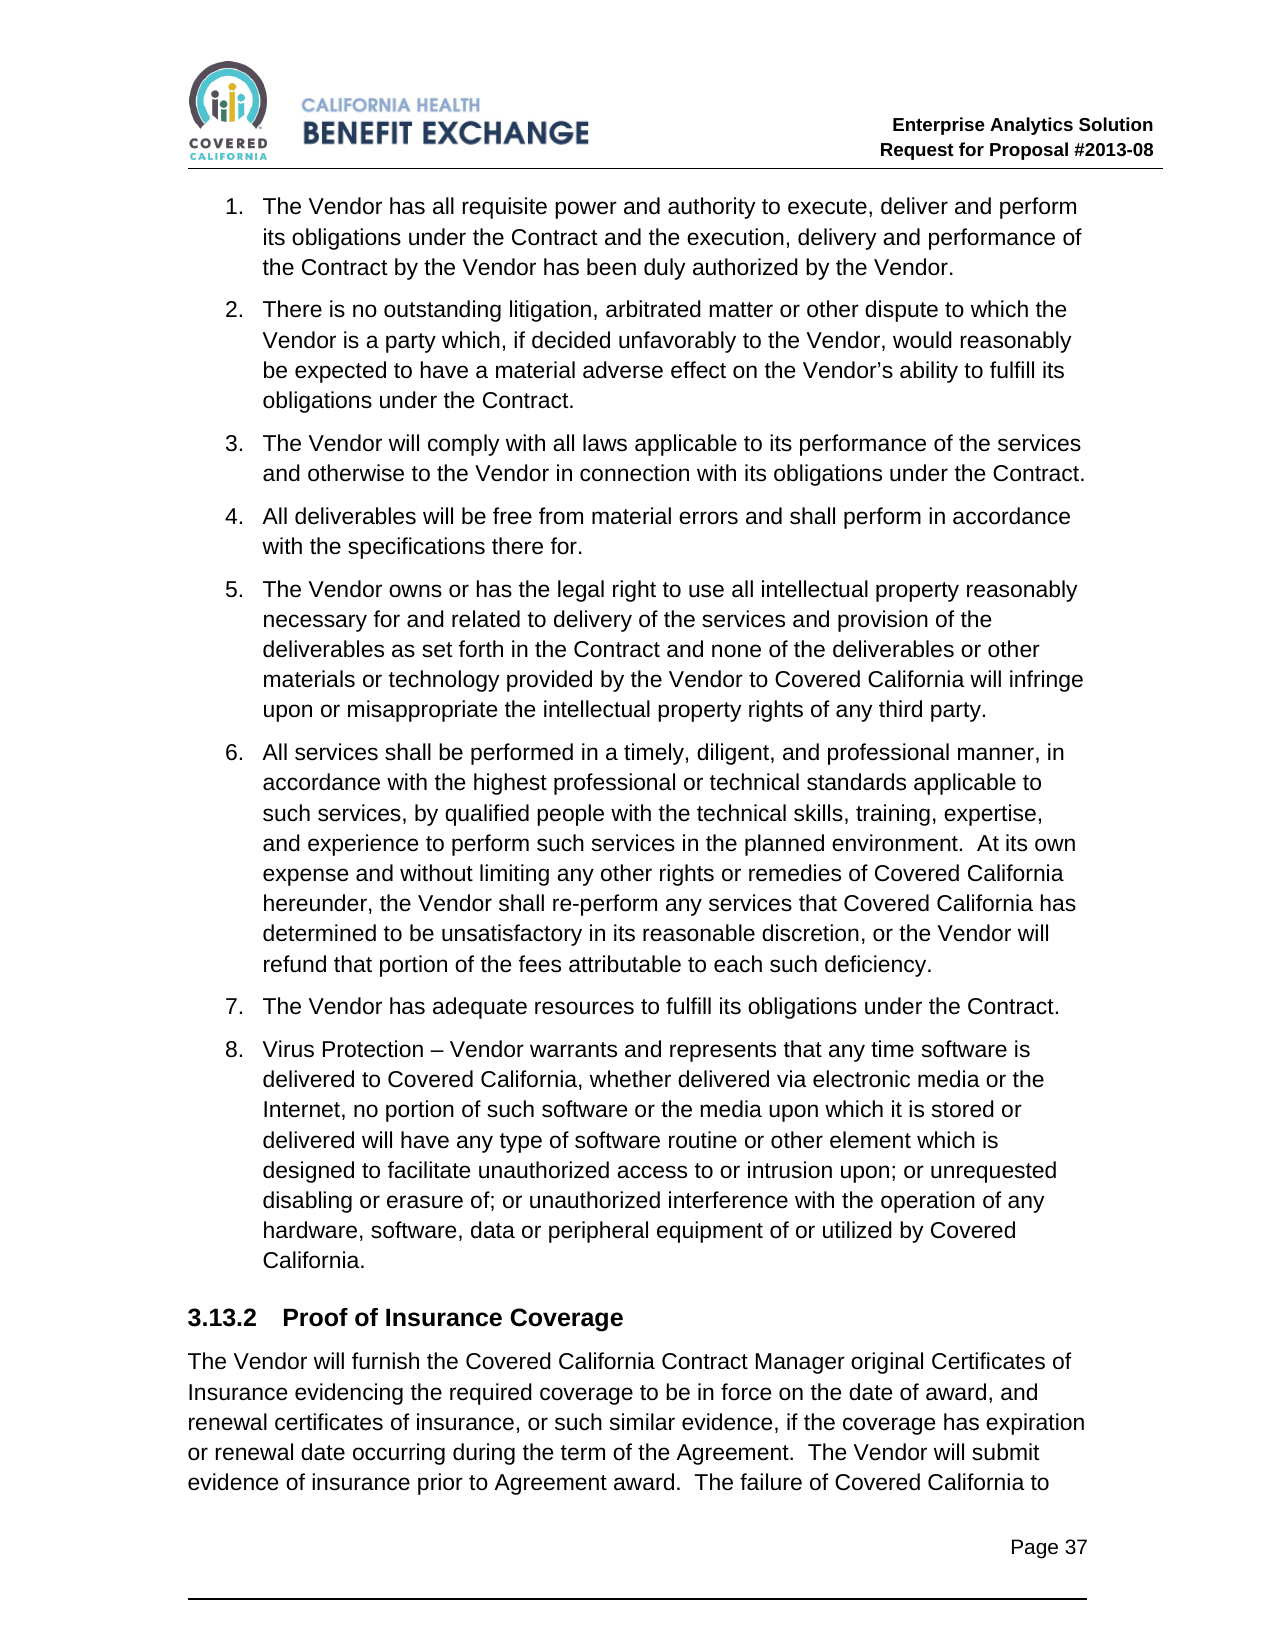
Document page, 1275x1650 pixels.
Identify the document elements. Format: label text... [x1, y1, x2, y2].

list The Vendor has adequate resources to fulfill its obligations under the Contract. [225, 993, 1087, 1020]
list The Vendor has all requisite power and authority to execute, deliver and perform its obligations under the Contract and the execution, delivery and performance of the Contract by the Vendor has been duly authorized by the Vendor. [225, 193, 1087, 280]
list The Vendor owns or has the legal right to use all intellectual property reasonably necessary for and related to delivery of the services and provision of the deliverables as set forth in the Contract and none of the deliverables or other materials or technology provided by the Vendor to Covered California will infringe upon or misappropriate the intellectual property rights of any third party. [225, 576, 1087, 723]
list Virus Protection – Vendor warrants and represents that any time software is delivered to Covered California, whether delivered via electronic media or the Internet, no portion of such software or the media upon which it is stored or delivered will have any type of software routine or other element which is designed to facilitate unauthorized access to or intrusion upon; or unrequested disabling or erasure of; or unauthorized interference with the operation of any hardware, software, data or peripheral equipment of or utilized by Covered California. [225, 1036, 1087, 1274]
subtitle Proof of Insurance Coverage [187, 1303, 1087, 1331]
list All deliverables will be free from material errors and shall perform in accordance with the specifications there for. [225, 503, 1087, 559]
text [187, 1348, 1087, 1495]
list All services shall be performed in a timely, diligent, and professional manner, in accordance with the highest professional or technical standards applicable to such services, by qualified people with the technical skills, training, expertise, and experience to perform such services in the planned environment. At its own expense and without limiting any other rights or remedies of Covered California hereunder, the Vendor shall re-perform any services that Covered California has determined to be unsatisfactory in its reasonable discretion, or the Vendor will refund that portion of the fees attributable to each such deficiency. [225, 739, 1087, 977]
list The Vendor will comply with all laws applicable to its performance of the services and otherwise to the Vendor in connection with its obligations under the Contract. [225, 430, 1087, 486]
list There is no outstanding litigation, arbitrated matter or other dispute to which the Vendor is a party which, if decided unfavorably to the Vendor, would reasonably be expected to have a material adverse effect on the Vendor’s ability to fulfill its obligations under the Contract. [225, 296, 1087, 413]
